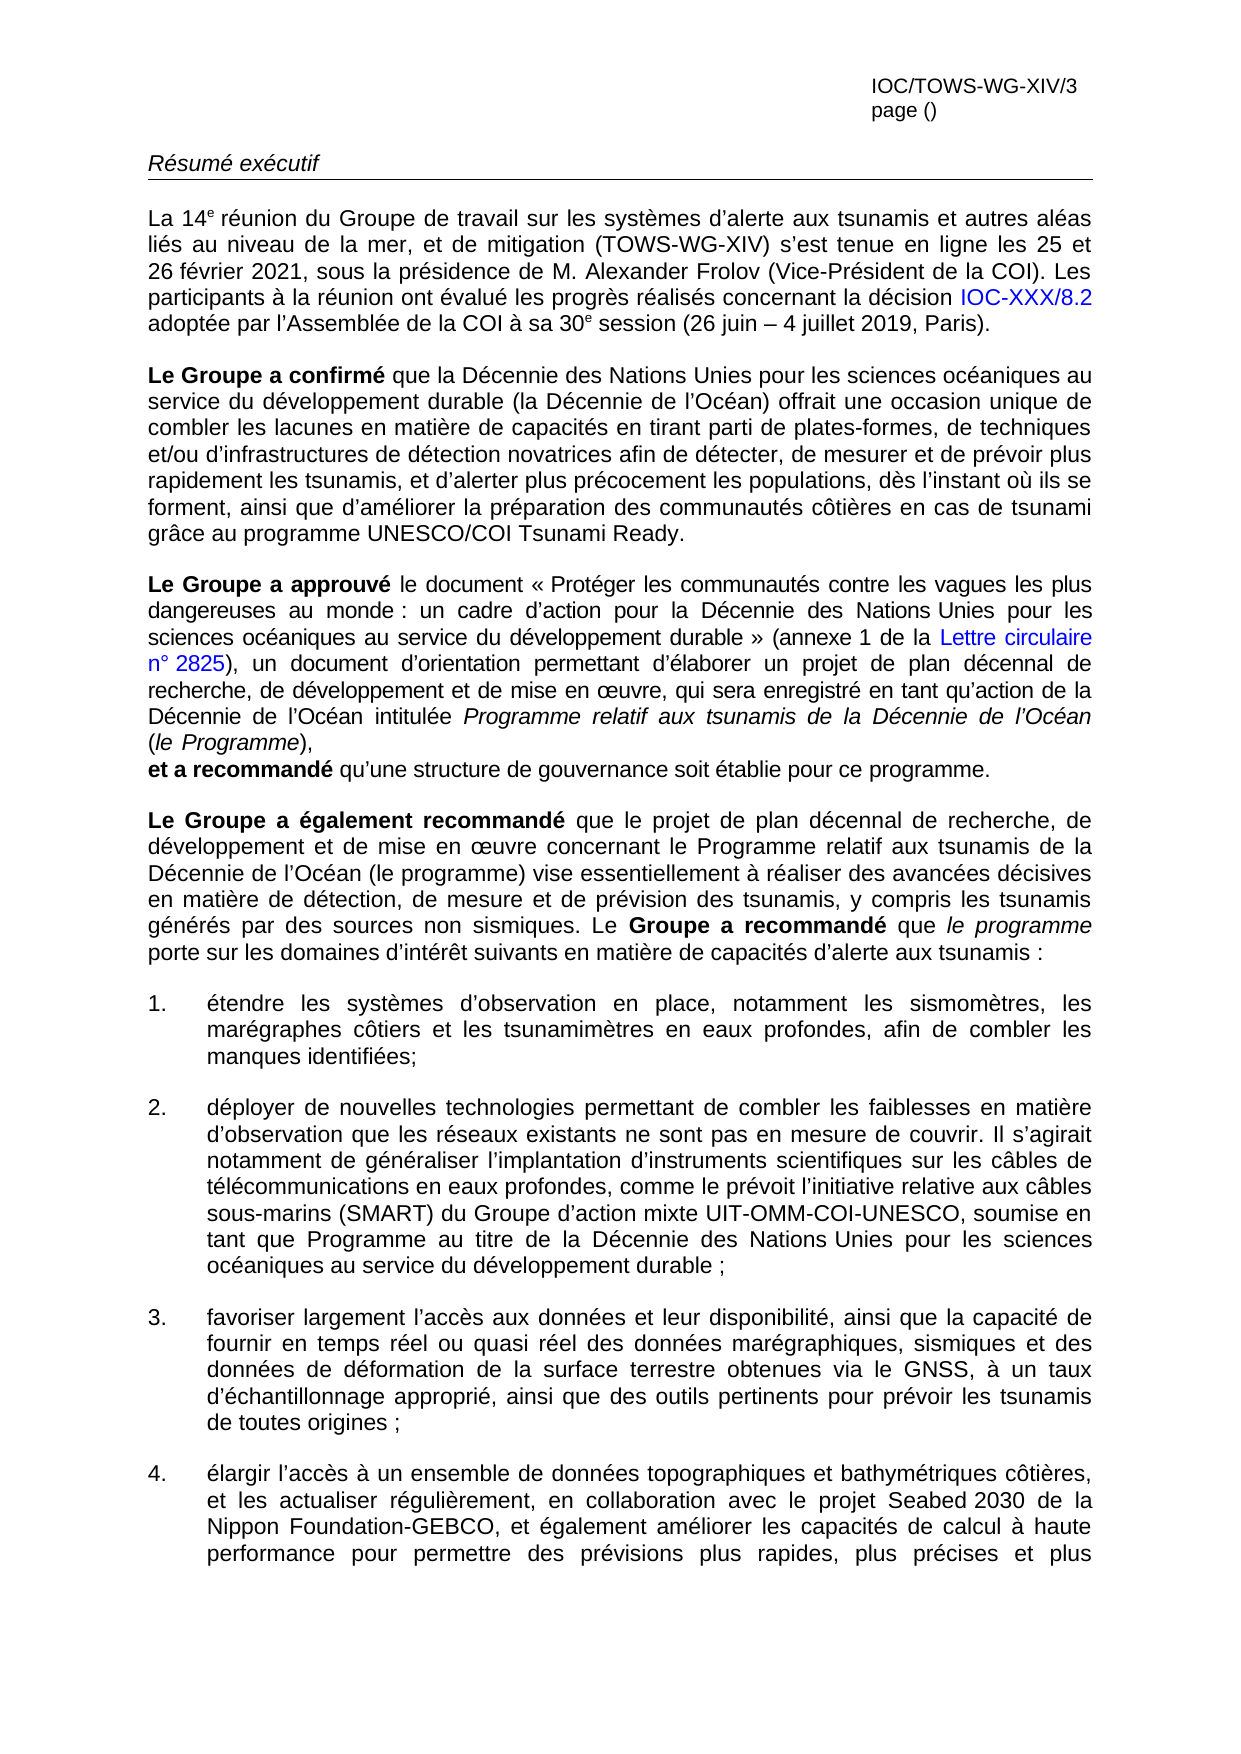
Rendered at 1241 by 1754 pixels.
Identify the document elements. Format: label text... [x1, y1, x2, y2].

text Le Groupe a confirmé que la Décennie des Nations Unies pour les sciences océaniques au service du développement durable (la Décennie de l’Océan) offrait une occasion unique de combler les lacunes en matière de capacités en tirant parti de plates-formes, de techniques et/ou d’infrastructures de détection novatrices afin de détecter, de mesurer et de prévoir plus rapidement les tsunamis, et d’alerter plus précocement les populations, dès l’instant où ils se forment, ainsi que d’améliorer la préparation des communautés côtières en cas de tsunami grâce au programme UNESCO/COI Tsunami Ready. [148, 362, 1093, 546]
subtitle Résumé exécutif [148, 150, 1093, 179]
text Le Groupe a également recommandé que le projet de plan décennal de recherche, de développement et de mise en œuvre concernant le Programme relatif aux tsunamis de la Décennie de l’Océan (le programme) vise essentiellement à réaliser des avancées décisives en matière de détection, de mesure et de prévision des tsunamis, y compris les tsunamis générés par des sources non sismiques. Le Groupe a recommandé que le programme porte sur les domaines d’intérêt suivants en matière de capacités d’alerte aux tsunamis : [148, 807, 1093, 965]
text La 14e réunion du Groupe de travail sur les systèmes d’alerte aux tsunamis et autres aléas liés au niveau de la mer, et de mitigation (TOWS-WG-XIV) s’est tenue en ligne les 25 et 26 février 2021, sous la présidence de M. Alexander Frolov (Vice-Président de la COI). Les participants à la réunion ont évalué les progrès réalisés concernant la décision IOC-XXX/8.2 adoptée par l’Assemblée de la COI à sa 30e session (26 juin – 4 juillet 2019, Paris). [148, 205, 1093, 337]
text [148, 1460, 1093, 1566]
text Le Groupe a approuvé le document « Protéger les communautés contre les vagues les plus dangereuses au monde : un cadre d’action pour la Décennie des Nations Unies pour les sciences océaniques au service du développement durable » (annexe 1 de la Lettre circulaire n° 2825), un document d’orientation permettant d’élaborer un projet de plan décennal de recherche, de développement et de mise en œuvre, qui sera enregistré en tant qu’action de la Décennie de l’Océan intitulée Programme relatif aux tsunamis de la Décennie de l’Océan (le Programme), et a recommandé qu’une structure de gouvernance soit établie pour ce programme. [148, 571, 1093, 782]
text 2. déployer de nouvelles technologies permettant de combler les faiblesses en matière d’observation que les réseaux existants ne sont pas en mesure de couvrir. Il s’agirait notamment de généraliser l’implantation d’instruments scientifiques sur les câbles de télécommunications en eaux profondes, comme le prévoit l’initiative relative aux câbles sous-marins (SMART) du Groupe d’action mixte UIT-OMM-COI-UNESCO, soumise en tant que Programme au titre de la Décennie des Nations Unies pour les sciences océaniques au service du développement durable ; [148, 1094, 1093, 1279]
text 3. favoriser largement l’accès aux données et leur disponibilité, ainsi que la capacité de fournir en temps réel ou quasi réel des données marégraphiques, sismiques et des données de déformation de la surface terrestre obtenues via le GNSS, à un taux d’échantillonnage approprié, ainsi que des outils pertinents pour prévoir les tsunamis de toutes origines ; [148, 1304, 1093, 1435]
text 1. étendre les systèmes d’observation en place, notamment les sismomètres, les marégraphes côtiers et les tsunamimètres en eaux profondes, afin de combler les manques identifiées; [148, 990, 1093, 1069]
